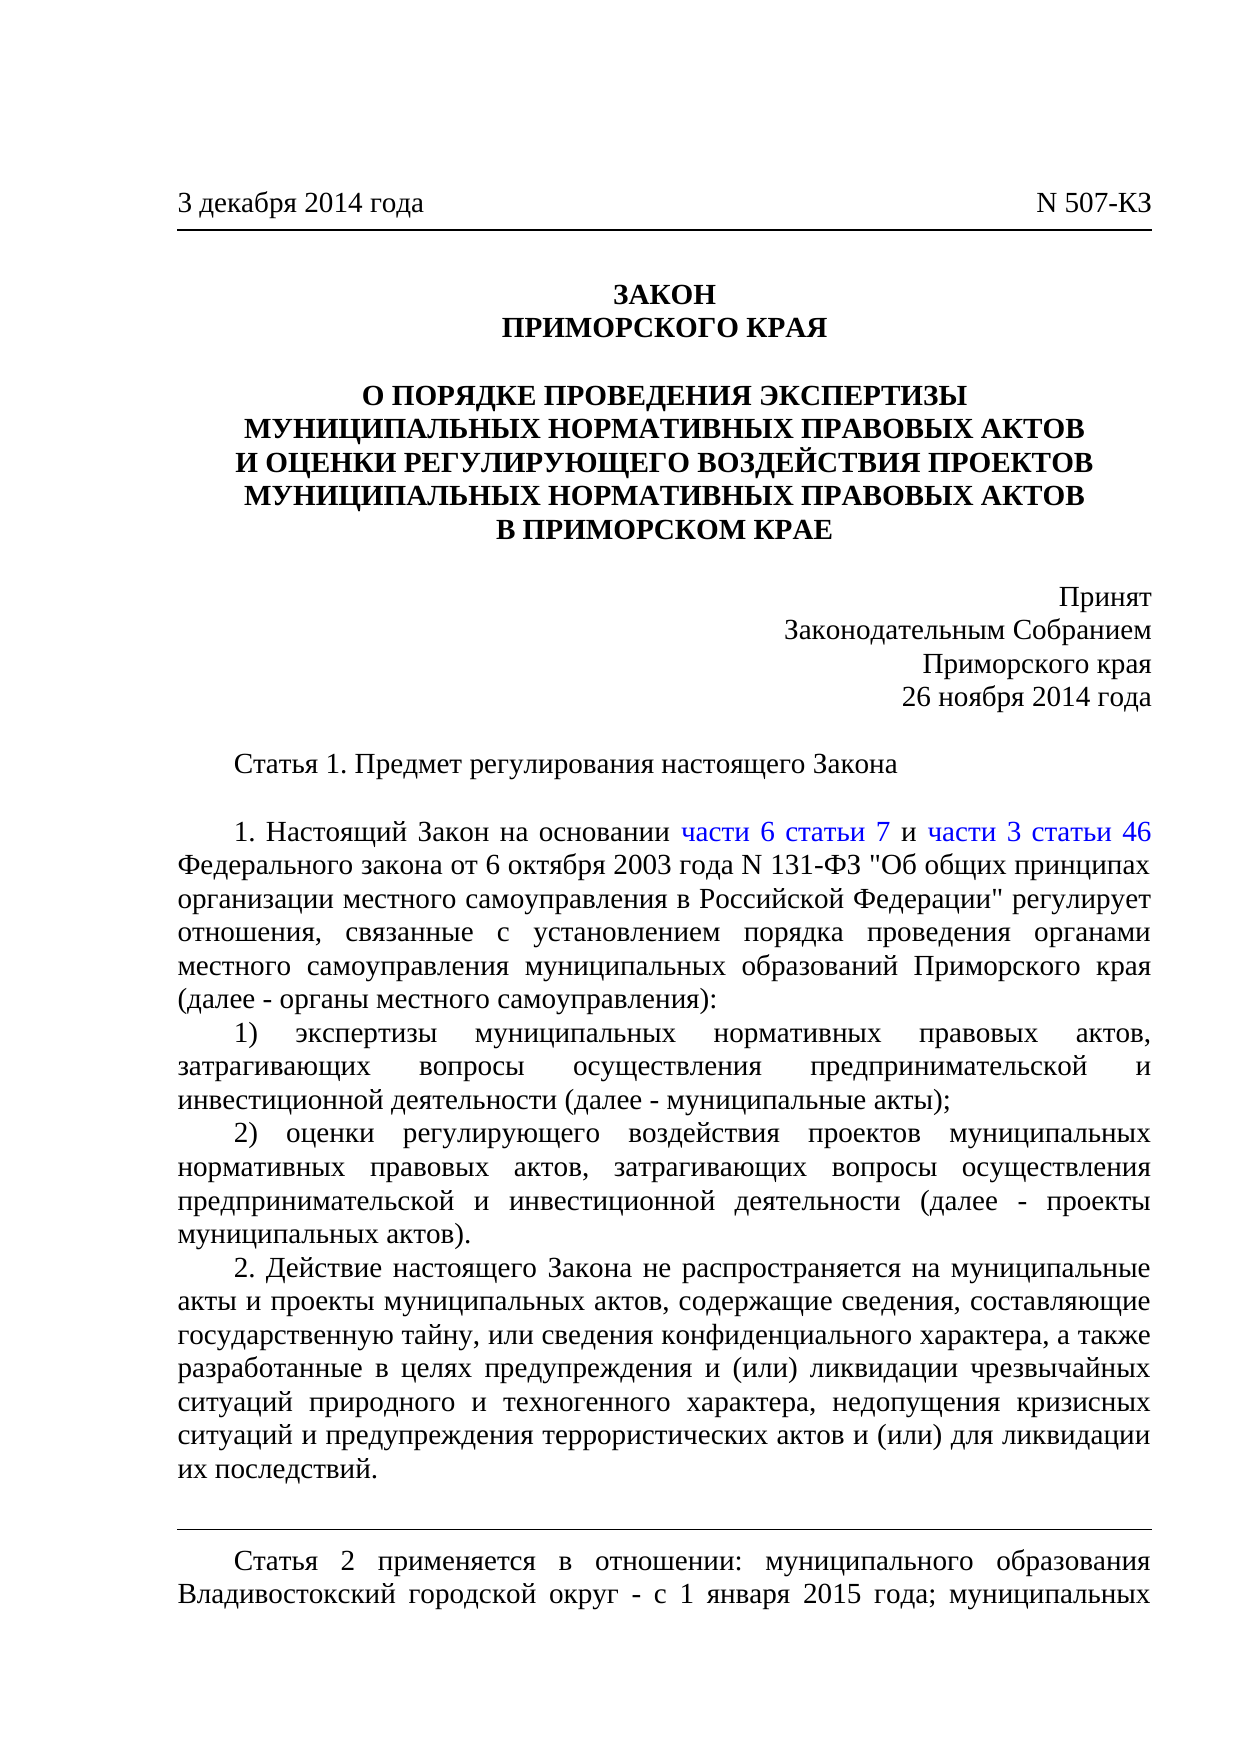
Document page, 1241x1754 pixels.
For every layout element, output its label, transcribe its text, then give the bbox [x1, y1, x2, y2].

text И ОЦЕНКИ РЕГУЛИРУЮЩЕГО ВОЗДЕЙСТВИЯ ПРОЕКТОВ [177, 445, 1152, 478]
text Принят [177, 579, 1152, 612]
text ЗАКОН [177, 277, 1152, 311]
text МУНИЦИПАЛЬНЫХ НОРМАТИВНЫХ ПРАВОВЫХ АКТОВ [177, 411, 1152, 445]
text О ПОРЯДКЕ ПРОВЕДЕНИЯ ЭКСПЕРТИЗЫ [177, 378, 1152, 411]
table_header 3 декабря 2014 года [177, 185, 664, 219]
text 26 ноября 2014 года [177, 679, 1152, 713]
text Законодательным Собранием [177, 612, 1152, 646]
text ПРИМОРСКОГО КРАЯ [177, 311, 1152, 344]
text Статья 1. Предмет регулирования настоящего Закона [177, 747, 1152, 780]
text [177, 1543, 1152, 1610]
text 2. Действие настоящего Закона не распространяется на муниципальные акты и проекты муниципальных актов, содержащие сведения, составляющие государственную тайну, или сведения конфиденциального характера, а также разработанные в целях предупреждения и (или) ликвидации чрезвычайных ситуаций природного и техногенного характера, недопущения кризисных ситуаций и предупреждения террористических актов и (или) для ликвидации их последствий. [177, 1250, 1152, 1484]
table_header N 507-КЗ [664, 185, 1152, 219]
text 1) экспертизы муниципальных нормативных правовых актов, затрагивающих вопросы осуществления предпринимательской и инвестиционной деятельности (далее - муниципальные акты); [177, 1015, 1152, 1116]
text 2) оценки регулирующего воздействия проектов муниципальных нормативных правовых актов, затрагивающих вопросы осуществления предпринимательской и инвестиционной деятельности (далее - проекты муниципальных актов). [177, 1116, 1152, 1250]
text В ПРИМОРСКОМ КРАЕ [177, 512, 1152, 545]
text Приморского края [177, 646, 1152, 679]
text 1. Настоящий Закон на основании части 6 статьи 7 и части 3 статьи 46 Федерального закона от 6 октября 2003 года N 131-ФЗ "Об общих принципах организации местного самоуправления в Российской Федерации" регулирует отношения, связанные с установлением порядка проведения органами местного самоуправления муниципальных образований Приморского края (далее - органы местного самоуправления): [177, 814, 1152, 1015]
text МУНИЦИПАЛЬНЫХ НОРМАТИВНЫХ ПРАВОВЫХ АКТОВ [177, 478, 1152, 512]
